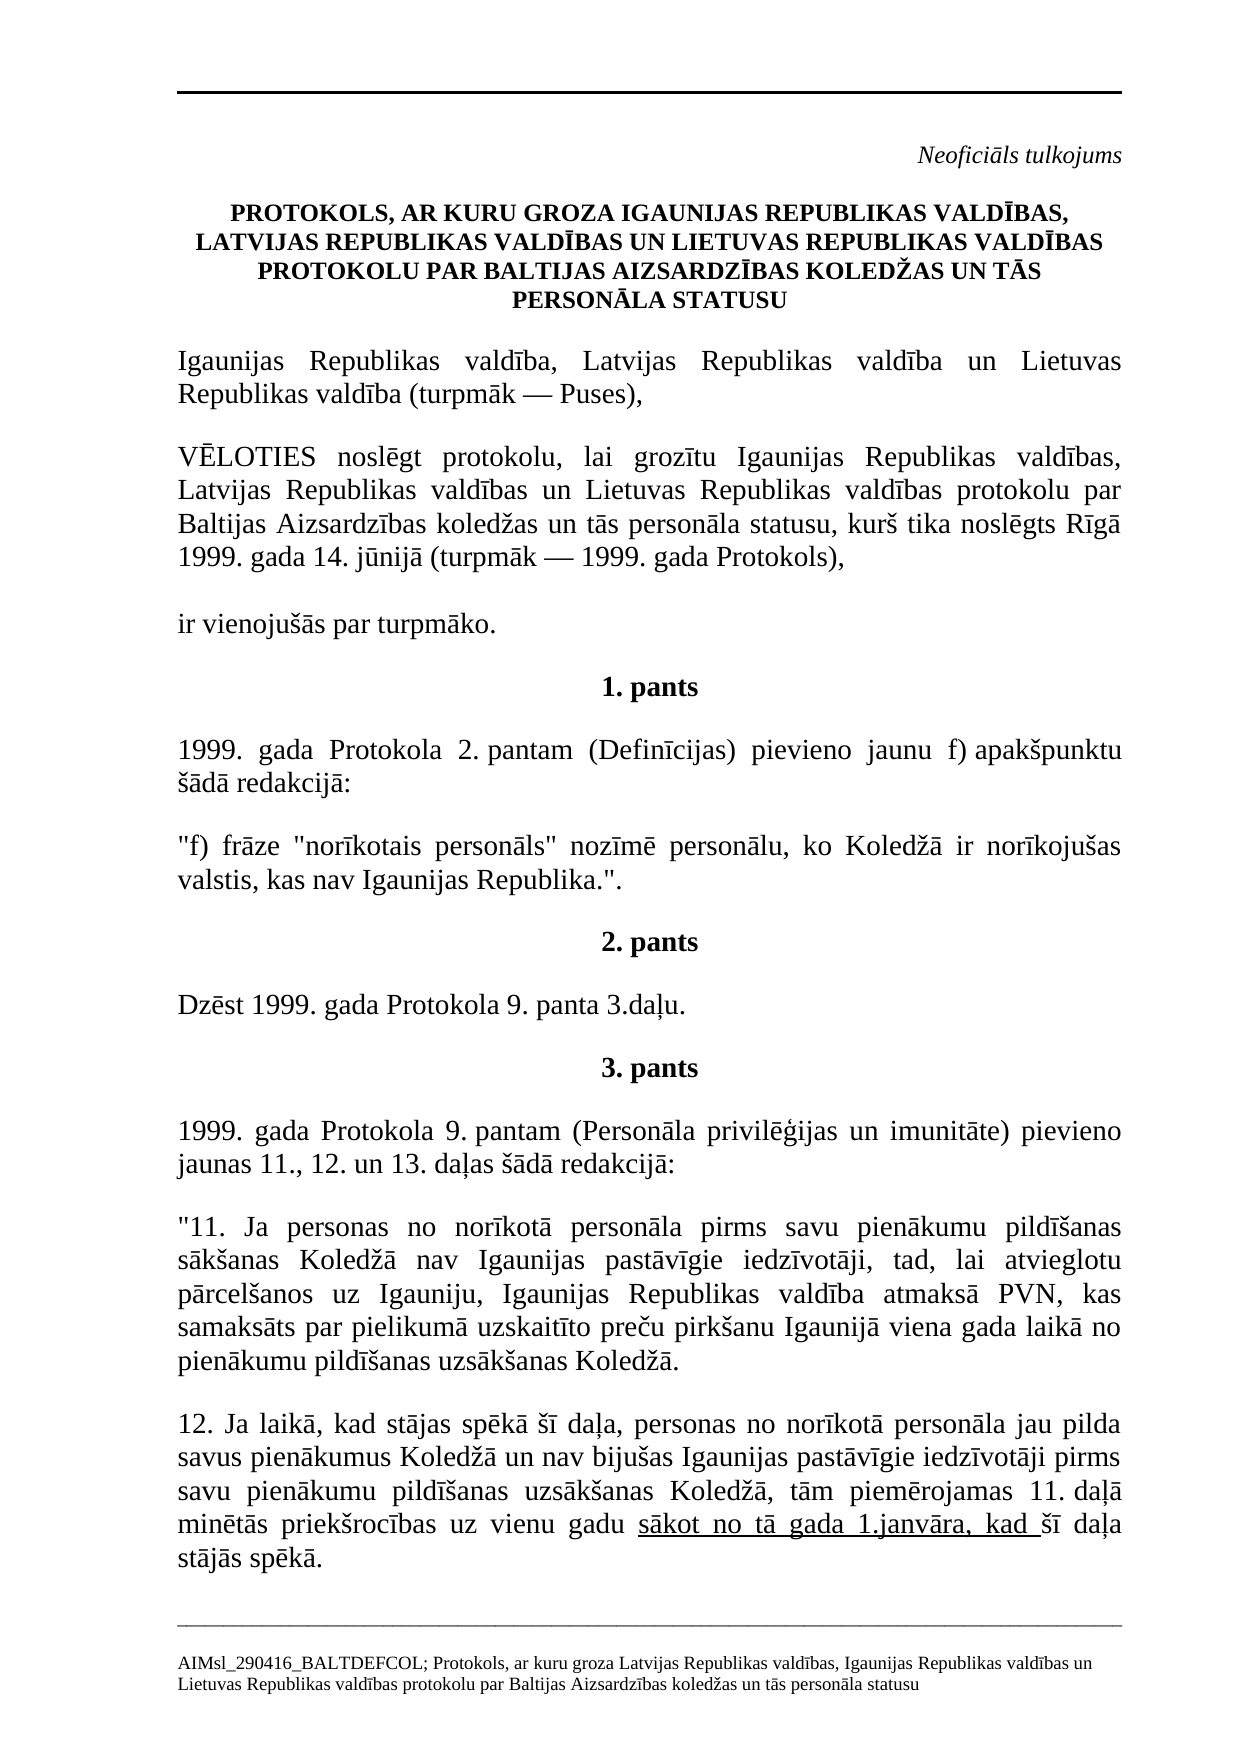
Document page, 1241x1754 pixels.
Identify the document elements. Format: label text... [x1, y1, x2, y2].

text 1999. gada Protokola 9. pantam (Personāla privilēģijas un imunitāte) pievieno jaunas 11., 12. un 13. daļas šādā redakcijā: [177, 1113, 1122, 1180]
text 1999. gada Protokola 2. pantam (Definīcijas) pievieno jaunu f) apakšpunktu šādā redakcijā: [177, 732, 1122, 799]
text Igaunijas Republikas valdība, Latvijas Republikas valdība un Lietuvas Republikas valdība (turpmāk — Puses), [177, 343, 1122, 410]
text VĒLOTIES noslēgt protokolu, lai grozītu Igaunijas Republikas valdības, Latvijas Republikas valdības un Lietuvas Republikas valdības protokolu par Baltijas Aizsardzības koledžas un tās personāla statusu, kurš tika noslēgts Rīgā 1999. gada 14. jūnijā (turpmāk — 1999. gada Protokols), [177, 439, 1122, 573]
text 1. pants [177, 669, 1122, 703]
text 3. pants [177, 1050, 1122, 1083]
text PROTOKOLS, AR KURU GROZA IGAUNIJAS REPUBLIKAS VALDĪBAS, LATVIJAS REPUBLIKAS VALDĪBAS UN LIETUVAS REPUBLIKAS VALDĪBAS PROTOKOLU PAR BALTIJAS AIZSARDZĪBAS KOLEDŽAS UN TĀS PERSONĀLA STATUSU [177, 198, 1122, 313]
text "f) frāze "norīkotais personāls" nozīmē personālu, ko Koledžā ir norīkojušas valstis, kas nav Igaunijas Republika.". [177, 828, 1122, 895]
text "11. Ja personas no norīkotā personāla pirms savu pienākumu pildīšanas sākšanas Koledžā nav Igaunijas pastāvīgie iedzīvotāji, tad, lai atvieglotu pārcelšanos uz Igauniju, Igaunijas Republikas valdība atmaksā PVN, kas samaksāts par pielikumā uzskaitīto preču pirkšanu Igaunijā viena gada laikā no pienākumu pildīšanas uzsākšanas Koledžā. [177, 1209, 1122, 1377]
text Neoficiāls tulkojums [177, 141, 1122, 169]
text Dzēst 1999. gada Protokola 9. panta 3.daļu. [177, 987, 1122, 1021]
text 2. pants [177, 924, 1122, 958]
text 12. Ja laikā, kad stājas spēkā šī daļa, personas no norīkotā personāla jau pilda savus pienākumus Koledžā un nav bijušas Igaunijas pastāvīgie iedzīvotāji pirms savu pienākumu pildīšanas uzsākšanas Koledžā, tām piemērojamas 11. daļā minētās priekšrocības uz vienu gadu sākot no tā gada 1.janvāra, kad šī daļa stājās spēkā. [177, 1406, 1122, 1573]
text ir vienojušās par turpmāko. [177, 607, 1122, 640]
